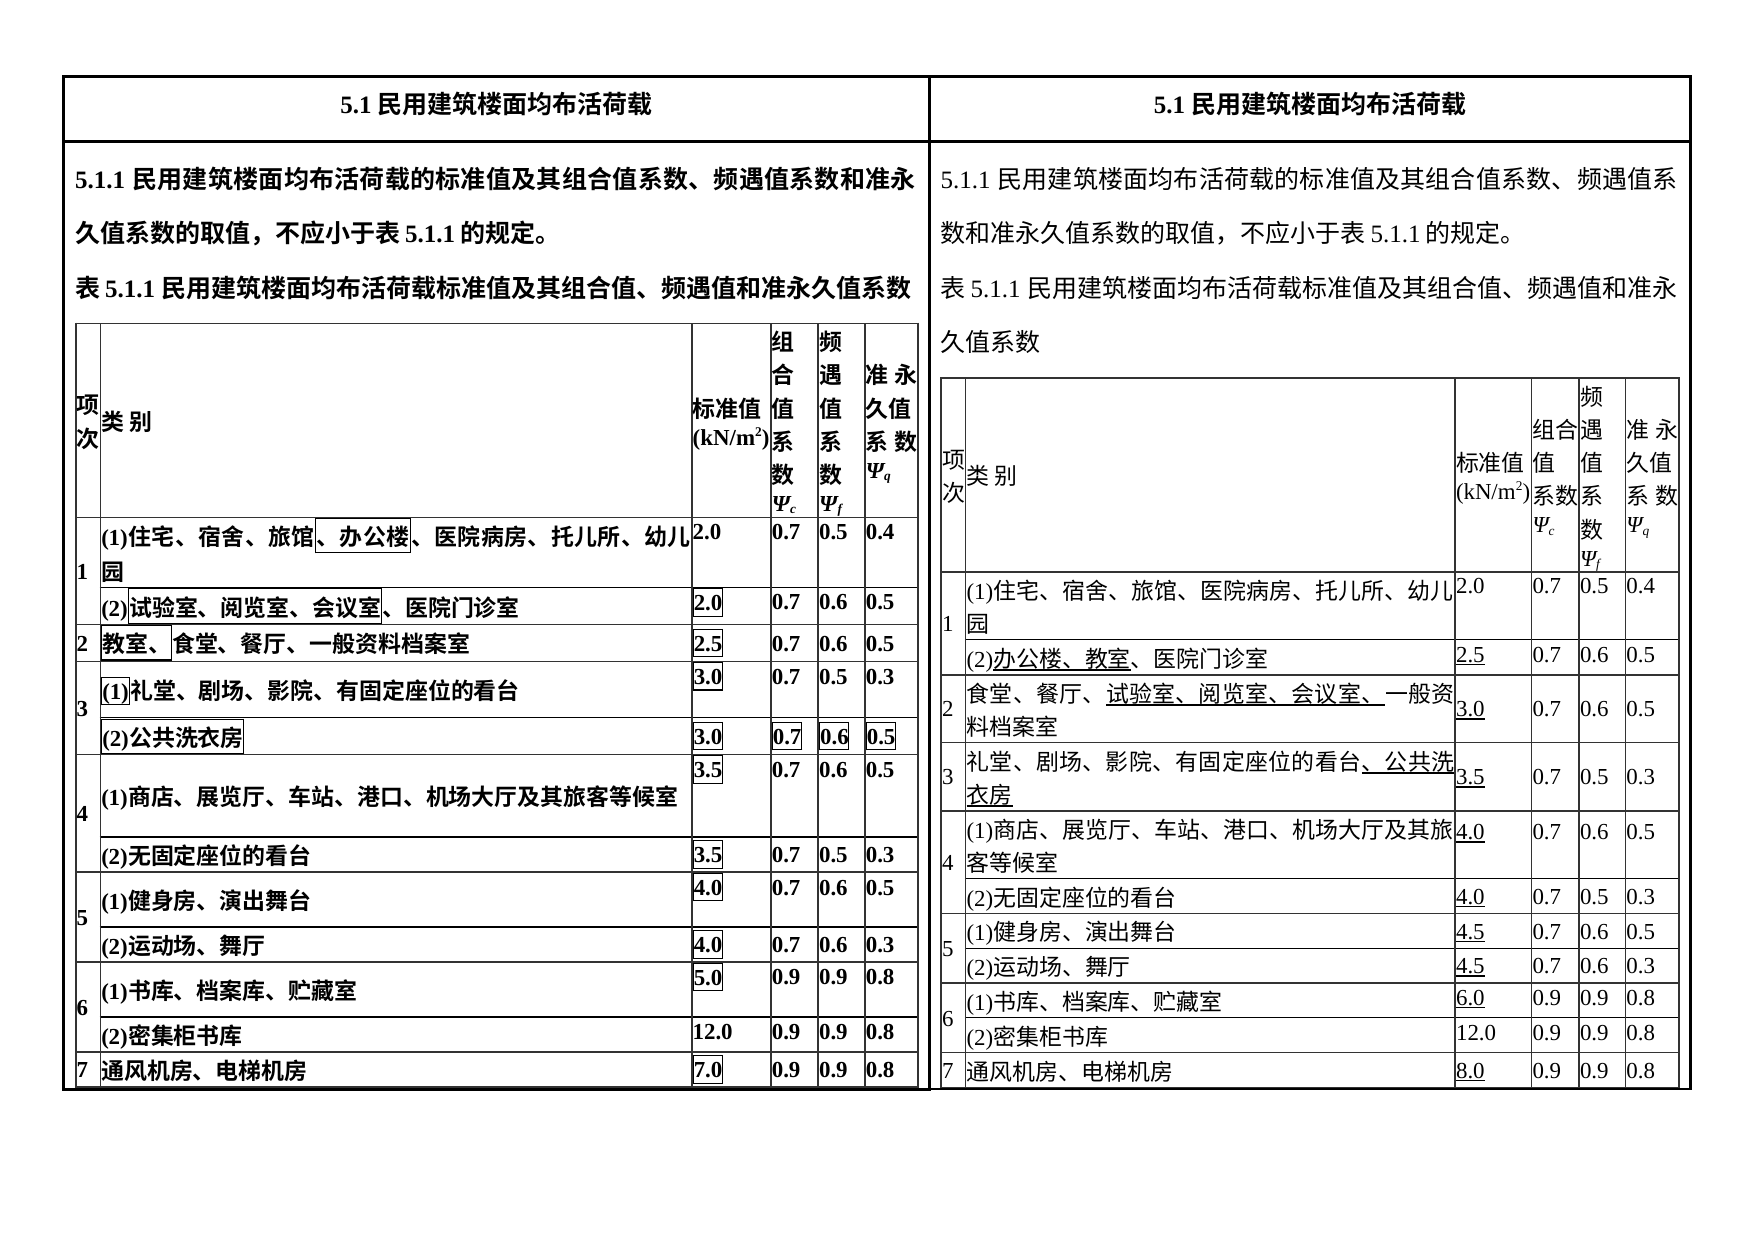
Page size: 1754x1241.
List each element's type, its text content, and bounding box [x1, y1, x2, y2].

table_cell 5.1 民用建筑楼面均布活荷载 [931, 78, 1689, 140]
table_cell 5.1 民用建筑楼面均布活荷载 [65, 78, 928, 140]
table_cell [931, 143, 1689, 1088]
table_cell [65, 143, 928, 1088]
